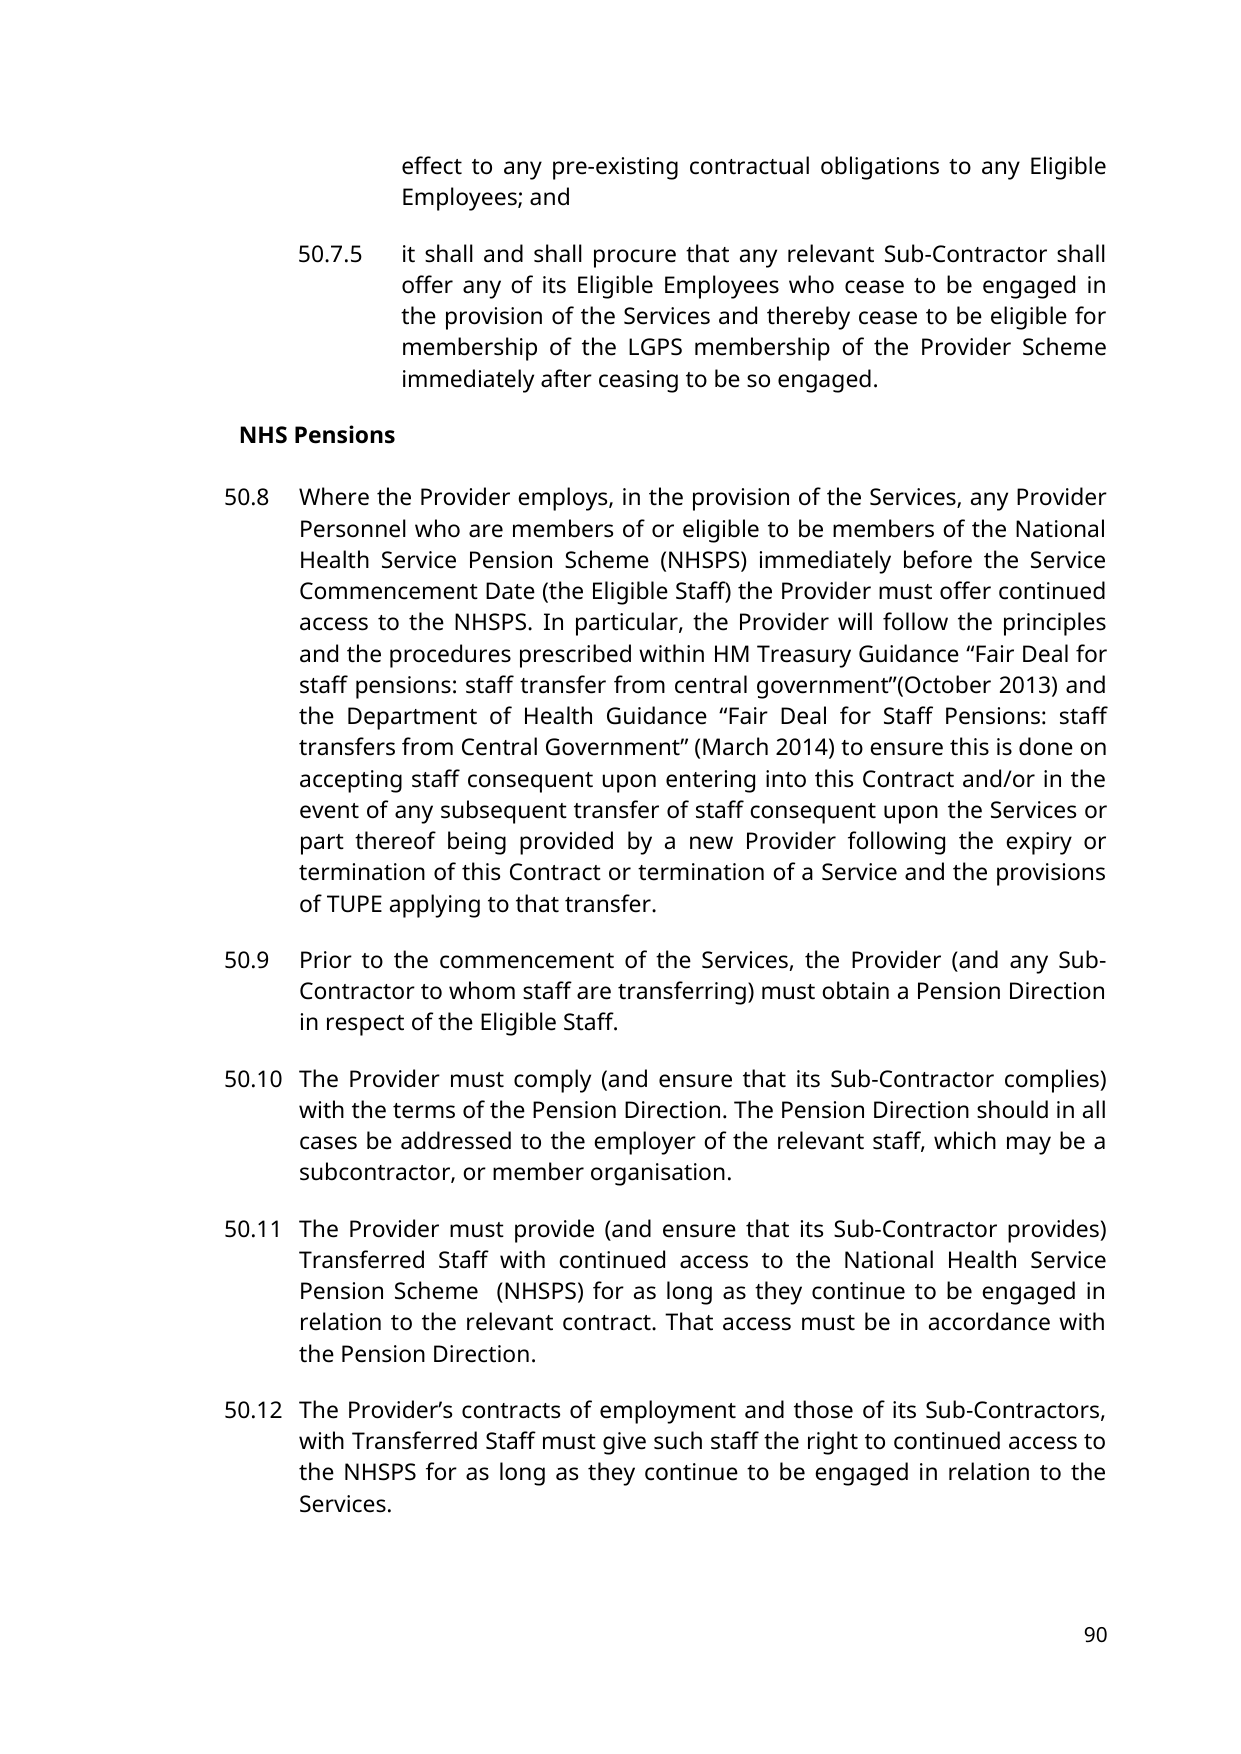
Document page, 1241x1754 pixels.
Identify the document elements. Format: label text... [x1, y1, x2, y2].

subtitle it shall and shall procure that any relevant Sub-Contractor shall offer any of its Eligible Employees who cease to be engaged in the provision of the Services and thereby cease to be eligible for membership of the LGPS membership of the Provider Scheme immediately after ceasing to be so engaged. [298, 237, 1107, 394]
subtitle The Provider must comply (and ensure that its Sub-Contractor complies) with the terms of the Pension Direction. The Pension Direction should in all cases be addressed to the employer of the relevant staff, which may be a subcontractor, or member organisation. [224, 1062, 1107, 1187]
subtitle The Provider’s contracts of employment and those of its Sub-Contractors, with Transferred Staff must give such staff the right to continued access to the NHSPS for as long as they continue to be engaged in relation to the Services. [224, 1394, 1107, 1519]
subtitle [298, 150, 1107, 212]
subtitle Prior to the commencement of the Services, the Provider (and any Sub-Contractor to whom staff are transferring) must obtain a Pension Direction in respect of the Eligible Staff. [224, 944, 1107, 1037]
subtitle Where the Provider employs, in the provision of the Services, any Provider Personnel who are members of or eligible to be members of the National Health Service Pension Scheme (NHSPS) immediately before the Service Commencement Date (the Eligible Staff) the Provider must offer continued access to the NHSPS. In particular, the Provider will follow the principles and the procedures prescribed within HM Treasury Guidance “Fair Deal for staff pensions: staff transfer from central government”(October 2013) and the Department of Health Guidance “Fair Deal for Staff Pensions: staff transfers from Central Government” (March 2014) to ensure this is done on accepting staff consequent upon entering into this Contract and/or in the event of any subsequent transfer of staff consequent upon the Services or part thereof being provided by a new Provider following the expiry or termination of this Contract or termination of a Service and the provisions of TUPE applying to that transfer. [224, 481, 1107, 919]
subtitle The Provider must provide (and ensure that its Sub-Contractor provides) Transferred Staff with continued access to the National Health Service Pension Scheme (NHSPS) for as long as they continue to be engaged in relation to the relevant contract. That access must be in accordance with the Pension Direction. [224, 1212, 1107, 1369]
text NHS Pensions [239, 419, 1107, 450]
